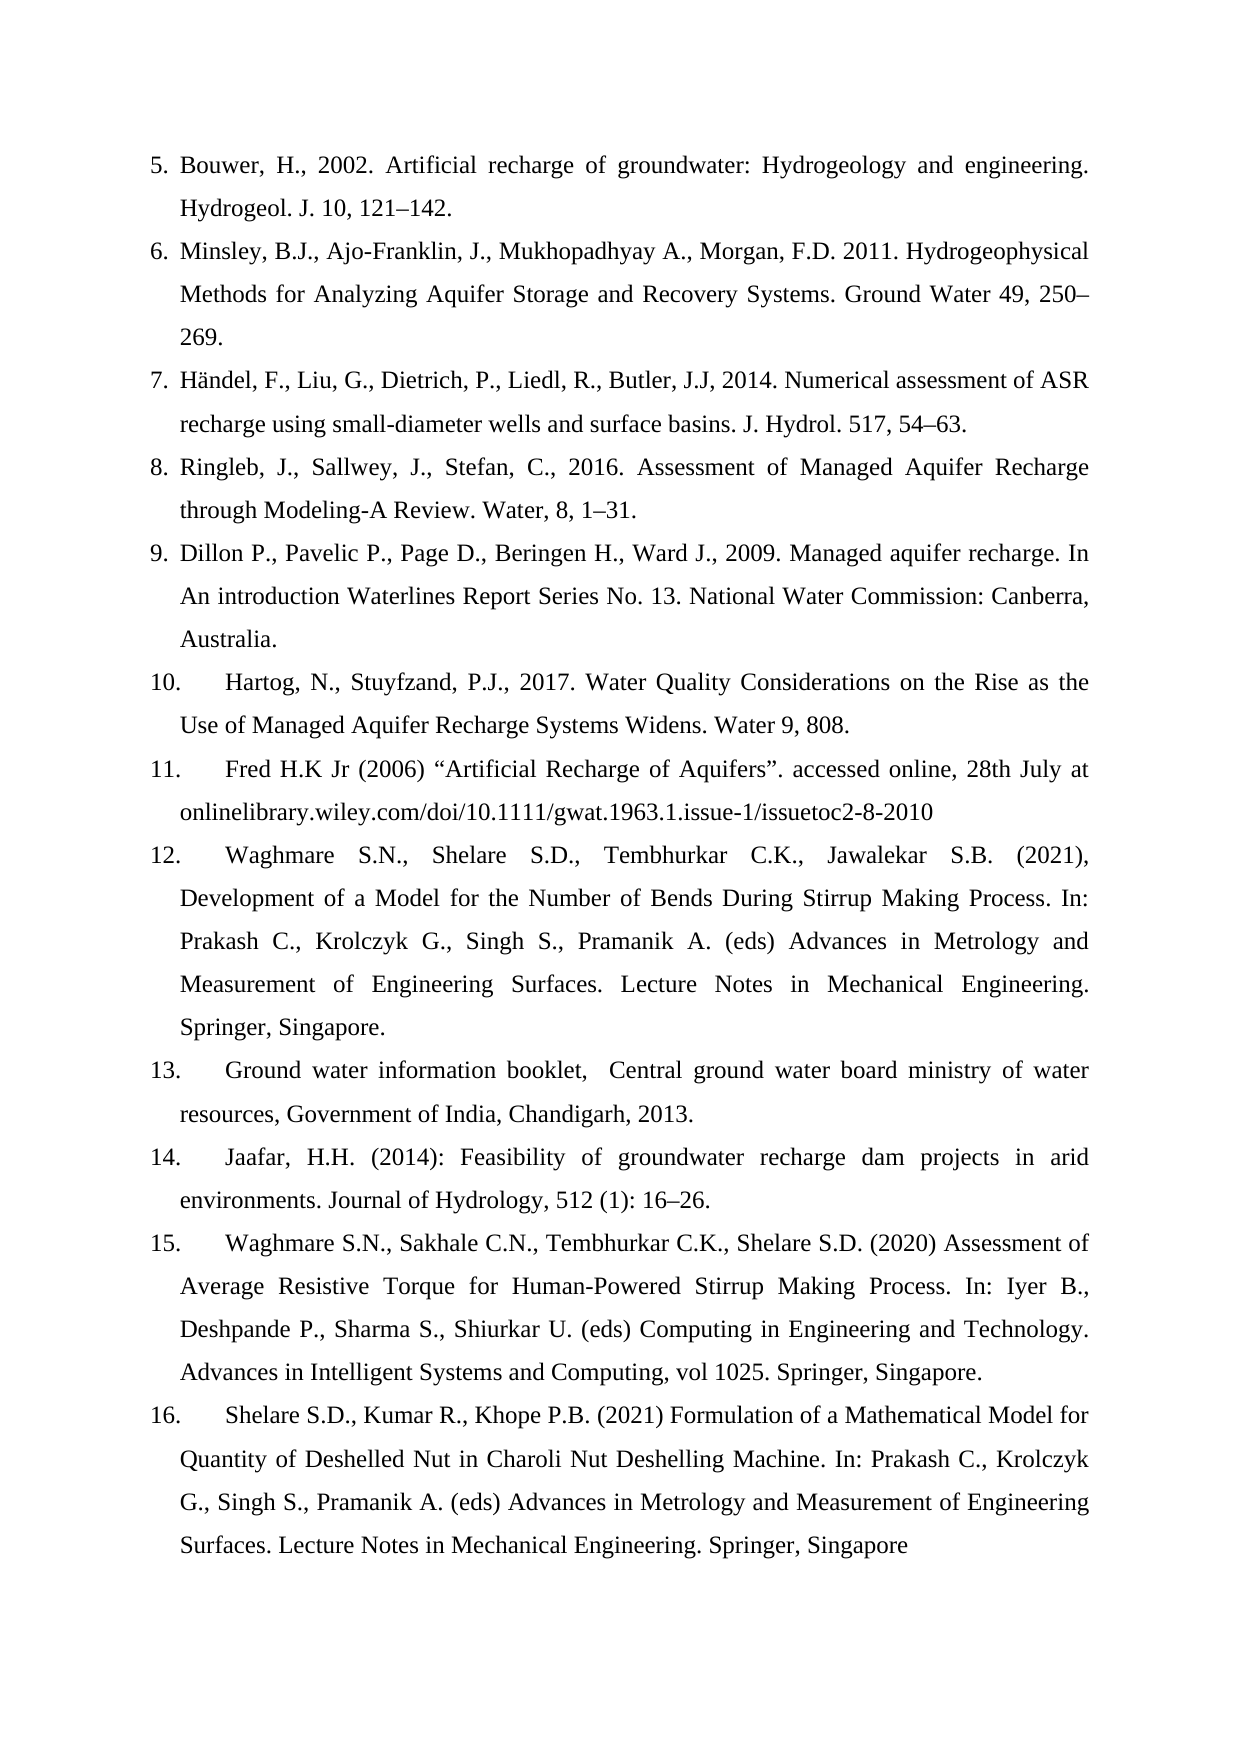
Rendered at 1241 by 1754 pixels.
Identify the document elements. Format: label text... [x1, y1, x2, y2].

list Minsley, B.J., Ajo-Franklin, J., Mukhopadhyay A., Morgan, F.D. 2011. Hydrogeophysical Methods for Analyzing Aquifer Storage and Recovery Systems. Ground Water 49, 250–269. [150, 236, 1090, 351]
list Fred H.K Jr (2006) “Artificial Recharge of Aquifers”. accessed online, 28th July at onlinelibrary.wiley.com/doi/10.1111/gwat.1963.1.issue-1/issuetoc2-8-2010 [150, 754, 1090, 826]
list Hartog, N., Stuyfzand, P.J., 2017. Water Quality Considerations on the Rise as the Use of Managed Aquifer Recharge Systems Widens. Water 9, 808. [150, 667, 1090, 739]
list Bouwer, H., 2002. Artificial recharge of groundwater: Hydrogeology and engineering. Hydrogeol. J. 10, 121–142. [150, 150, 1090, 222]
list Shelare S.D., Kumar R., Khope P.B. (2021) Formulation of a Mathematical Model for Quantity of Deshelled Nut in Charoli Nut Deshelling Machine. In: Prakash C., Krolczyk G., Singh S., Pramanik A. (eds) Advances in Metrology and Measurement of Engineering Surfaces. Lecture Notes in Mechanical Engineering. Springer, Singapore [150, 1401, 1090, 1559]
list Waghmare S.N., Shelare S.D., Tembhurkar C.K., Jawalekar S.B. (2021), Development of a Model for the Number of Bends During Stirrup Making Process. In: Prakash C., Krolczyk G., Singh S., Pramanik A. (eds) Advances in Metrology and Measurement of Engineering Surfaces. Lecture Notes in Mechanical Engineering. Springer, Singapore. [150, 840, 1090, 1041]
list Ringleb, J., Sallwey, J., Stefan, C., 2016. Assessment of Managed Aquifer Recharge through Modeling-A Review. Water, 8, 1–31. [150, 452, 1090, 524]
list Dillon P., Pavelic P., Page D., Beringen H., Ward J., 2009. Managed aquifer recharge. In An introduction Waterlines Report Series No. 13. National Water Commission: Canberra, Australia. [150, 538, 1090, 653]
list Händel, F., Liu, G., Dietrich, P., Liedl, R., Butler, J.J, 2014. Numerical assessment of ASR recharge using small-diameter wells and surface basins. J. Hydrol. 517, 54–63. [150, 366, 1090, 437]
list Ground water information booklet, Central ground water board ministry of water resources, Government of India, Chandigarh, 2013. [150, 1056, 1090, 1127]
list Waghmare S.N., Sakhale C.N., Tembhurkar C.K., Shelare S.D. (2020) Assessment of Average Resistive Torque for Human-Powered Stirrup Making Process. In: Iyer B., Deshpande P., Sharma S., Shiurkar U. (eds) Computing in Engineering and Technology. Advances in Intelligent Systems and Computing, vol 1025. Springer, Singapore. [150, 1228, 1090, 1386]
list Jaafar, H.H. (2014): Feasibility of groundwater recharge dam projects in arid environments. Journal of Hydrology, 512 (1): 16–26. [150, 1142, 1090, 1214]
